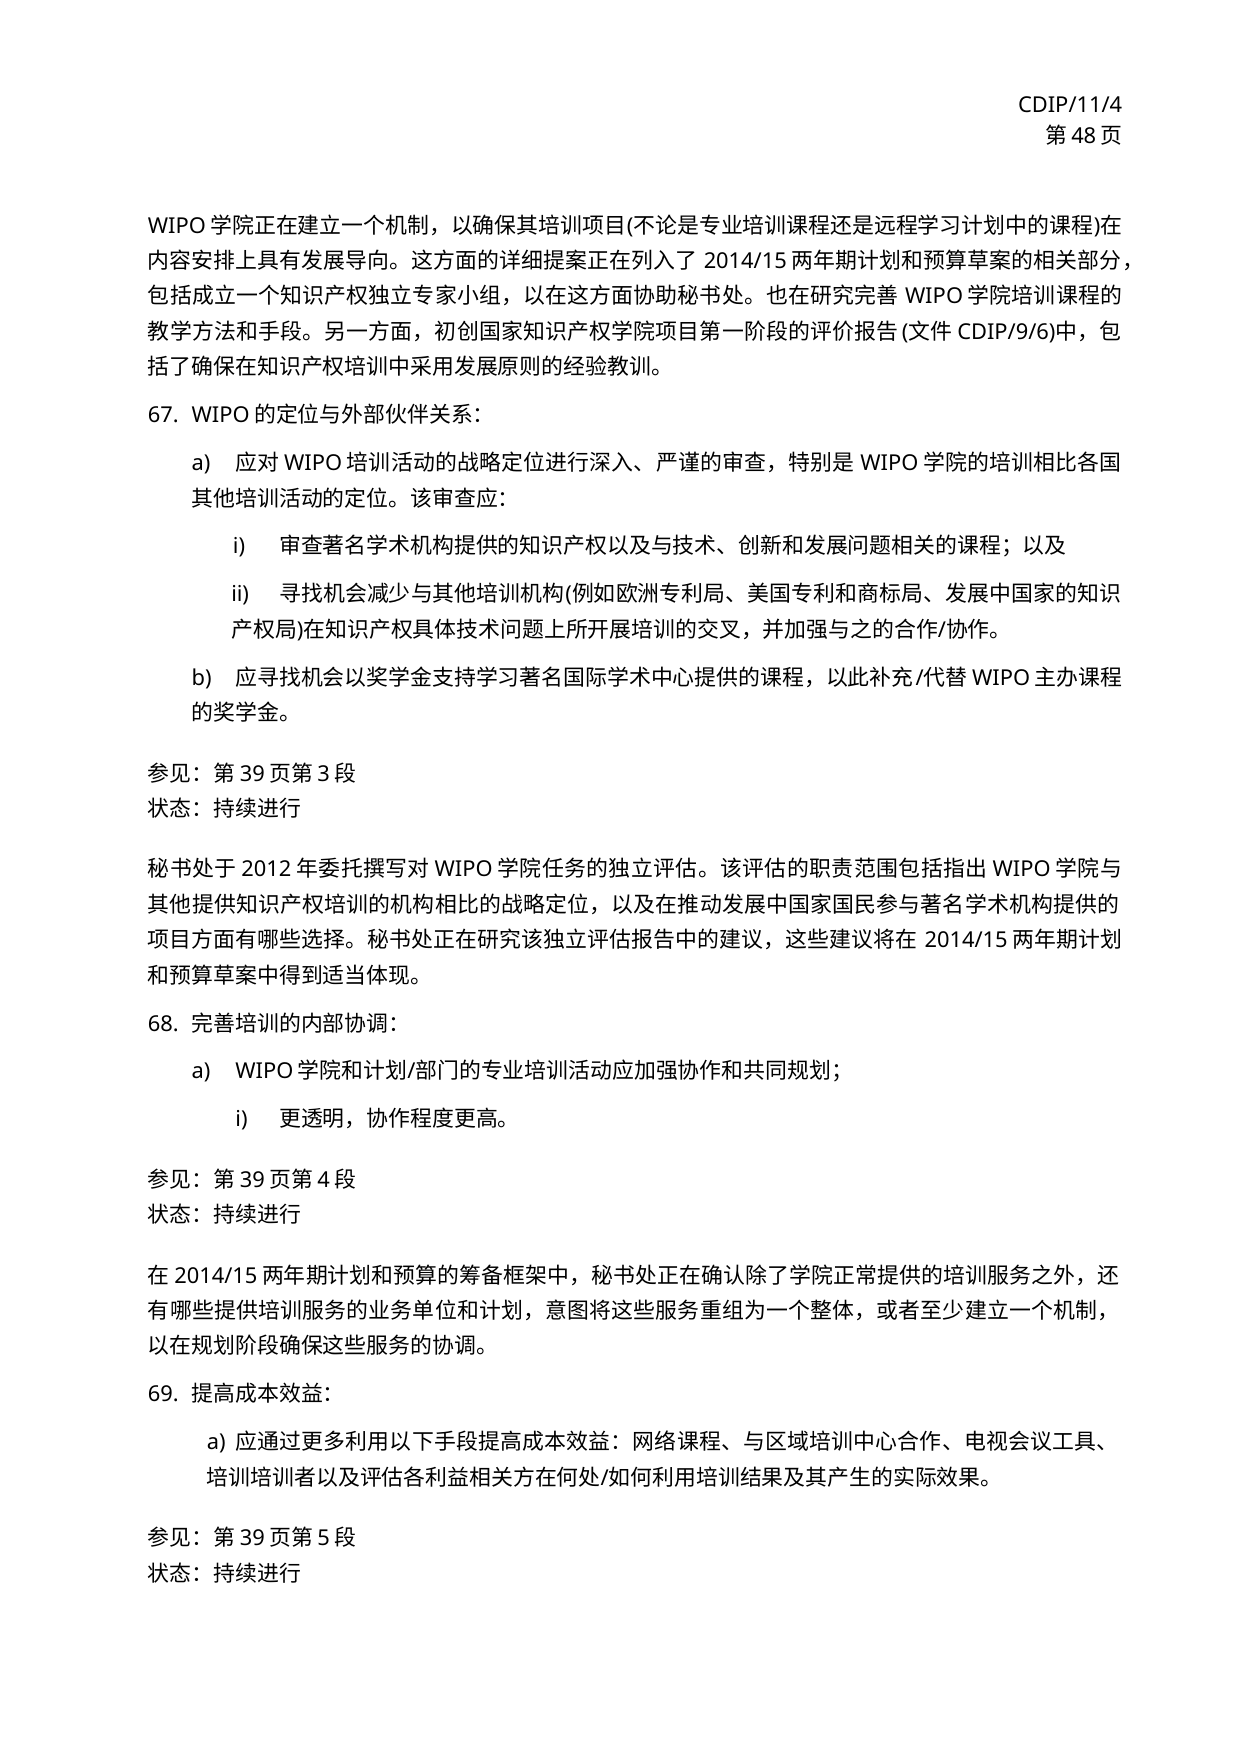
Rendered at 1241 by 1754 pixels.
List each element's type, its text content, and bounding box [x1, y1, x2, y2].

text 参见：第39页第3段 [148, 752, 1122, 787]
text 在2014/15两年期计划和预算的筹备框架中，秘书处正在确认除了学院正常提供的培训服务之外，还有哪些提供培训服务的业务单位和计划，意图将这些服务重组为一个整体，或者至少建立一个机制，以在规划阶段确保这些服务的协调。 [148, 1254, 1122, 1360]
text i) 审查著名学术机构提供的知识产权以及与技术、创新和发展问题相关的课程；以及 [200, 525, 1122, 560]
text ii) 寻找机会减少与其他培训机构(例如欧洲专利局、美国专利和商标局、发展中国家的知识产权局)在知识产权具体技术问题上所开展培训的交叉，并加强与之的合作/协作。 [231, 573, 1122, 643]
text 参见：第39页第4段 [148, 1158, 1122, 1193]
text 状态：持续进行 [148, 1193, 1122, 1229]
text 68. 完善培训的内部协调： [148, 1002, 1122, 1037]
text 秘书处于2012年委托撰写对WIPO学院任务的独立评估。该评估的职责范围包括指出WIPO学院与其他提供知识产权培训的机构相比的战略定位，以及在推动发展中国家国民参与著名学术机构提供的项目方面有哪些选择。秘书处正在研究该独立评估报告中的建议，这些建议将在2014/15两年期计划和预算草案中得到适当体现。 [148, 848, 1122, 989]
text a) 应对WIPO培训活动的战略定位进行深入、严谨的审查，特别是WIPO学院的培训相比各国其他培训活动的定位。该审查应： [191, 441, 1122, 512]
text 67. WIPO的定位与外部伙伴关系： [148, 393, 1122, 429]
text 参见：第39页第5段 [148, 1516, 1122, 1552]
text 状态：持续进行 [148, 787, 1122, 823]
text b) 应寻找机会以奖学金支持学习著名国际学术中心提供的课程，以此补充/代替WIPO主办课程的奖学金。 [191, 656, 1122, 727]
list a) 应通过更多利用以下手段提高成本效益：网络课程、与区域培训中心合作、电视会议工具、培训培训者以及评估各利益相关方在何处/如何利用培训结果及其产生的实际效果。 [207, 1421, 1122, 1491]
text WIPO学院正在建立一个机制，以确保其培训项目(不论是专业培训课程还是远程学习计划中的课程)在内容安排上具有发展导向。这方面的详细提案正在列入了2014/15两年期计划和预算草案的相关部分，包括成立一个知识产权独立专家小组，以在这方面协助秘书处。也在研究完善WIPO学院培训课程的教学方法和手段。另一方面，初创国家知识产权学院项目第一阶段的评价报告(文件CDIP/9/6)中，包括了确保在知识产权培训中采用发展原则的经验教训。 [148, 204, 1122, 381]
text i) 更透明，协作程度更高。 [191, 1098, 1122, 1133]
text a) WIPO学院和计划/部门的专业培训活动应加强协作和共同规划； [148, 1050, 1122, 1085]
text 状态：持续进行 [148, 1552, 1122, 1587]
text 69. 提高成本效益： [148, 1373, 1122, 1408]
